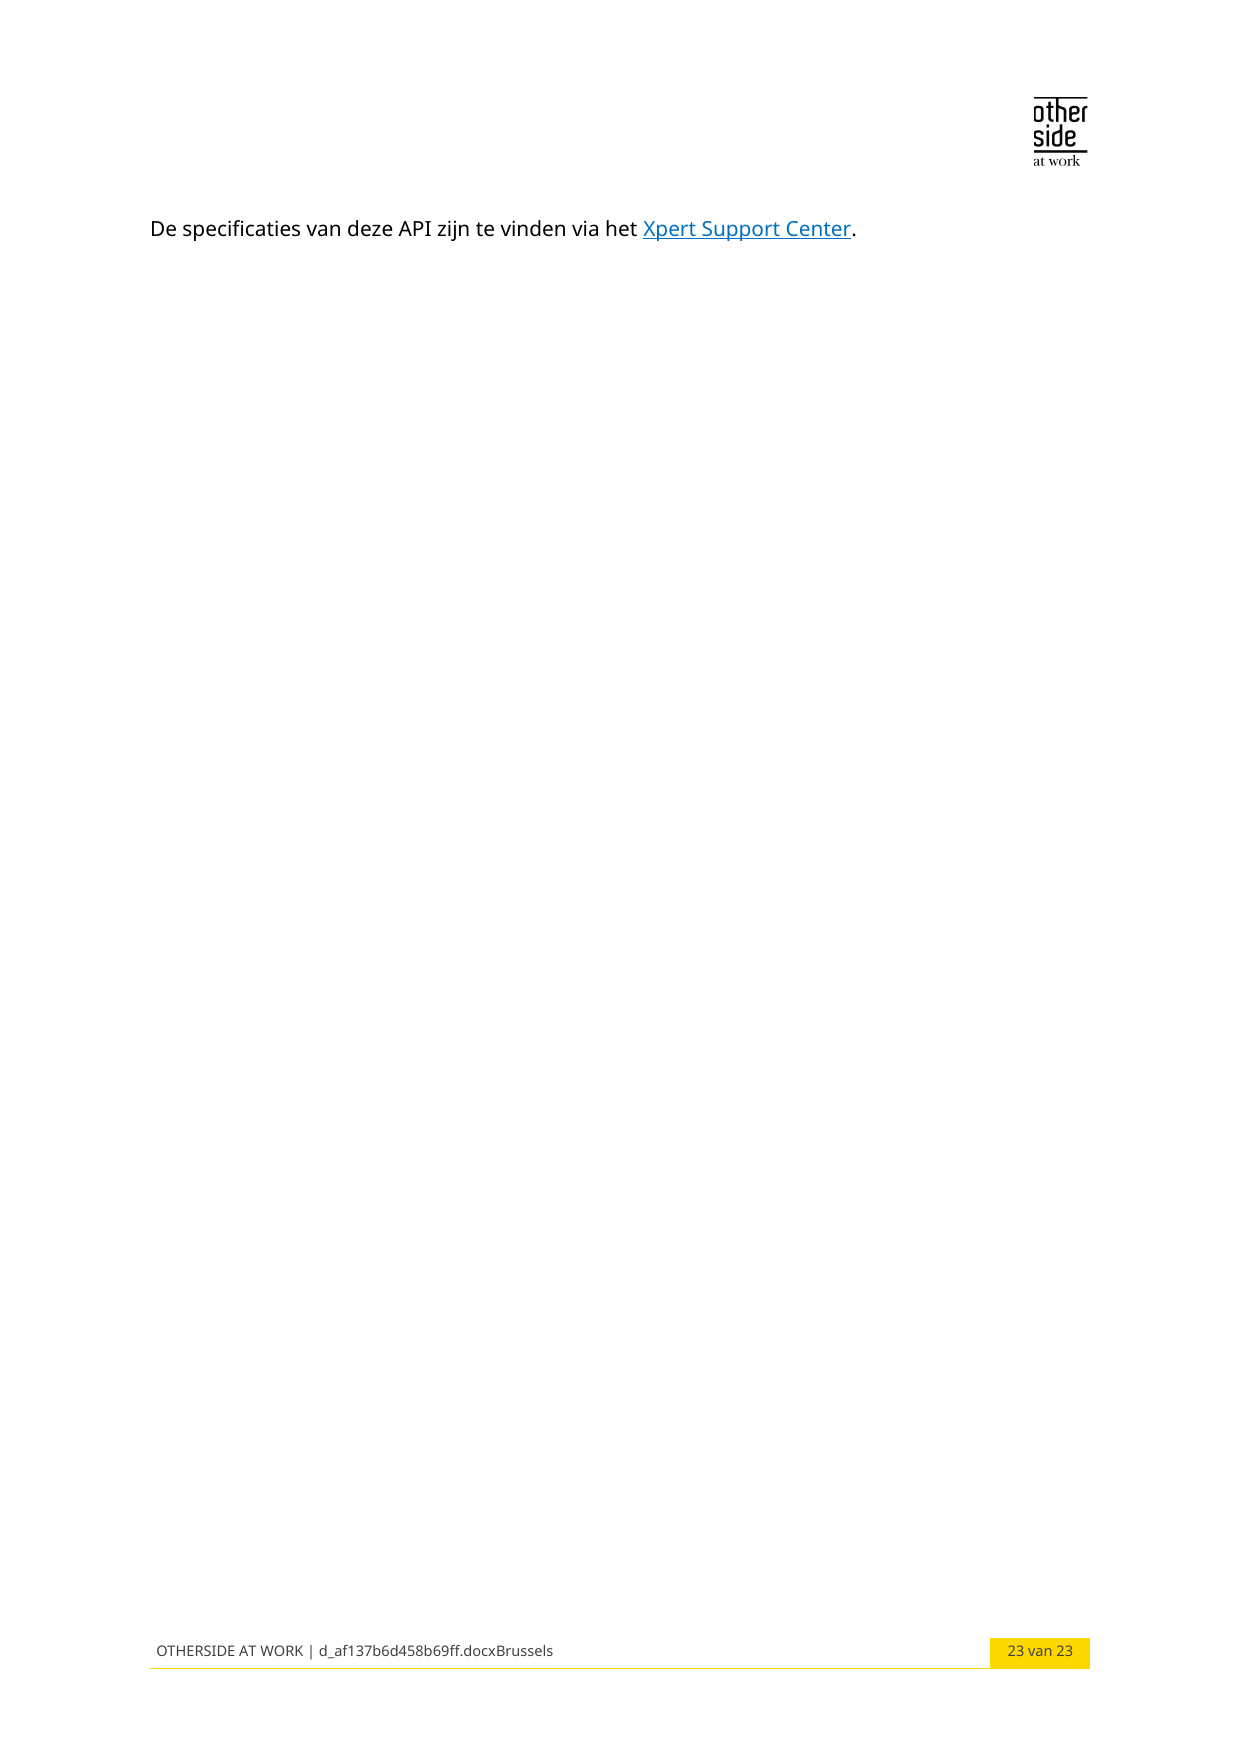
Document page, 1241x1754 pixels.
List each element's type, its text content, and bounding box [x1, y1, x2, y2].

text De specificaties van deze API zijn te vinden via het Xpert Support Center. [150, 214, 1090, 242]
picture [1033, 97, 1088, 167]
